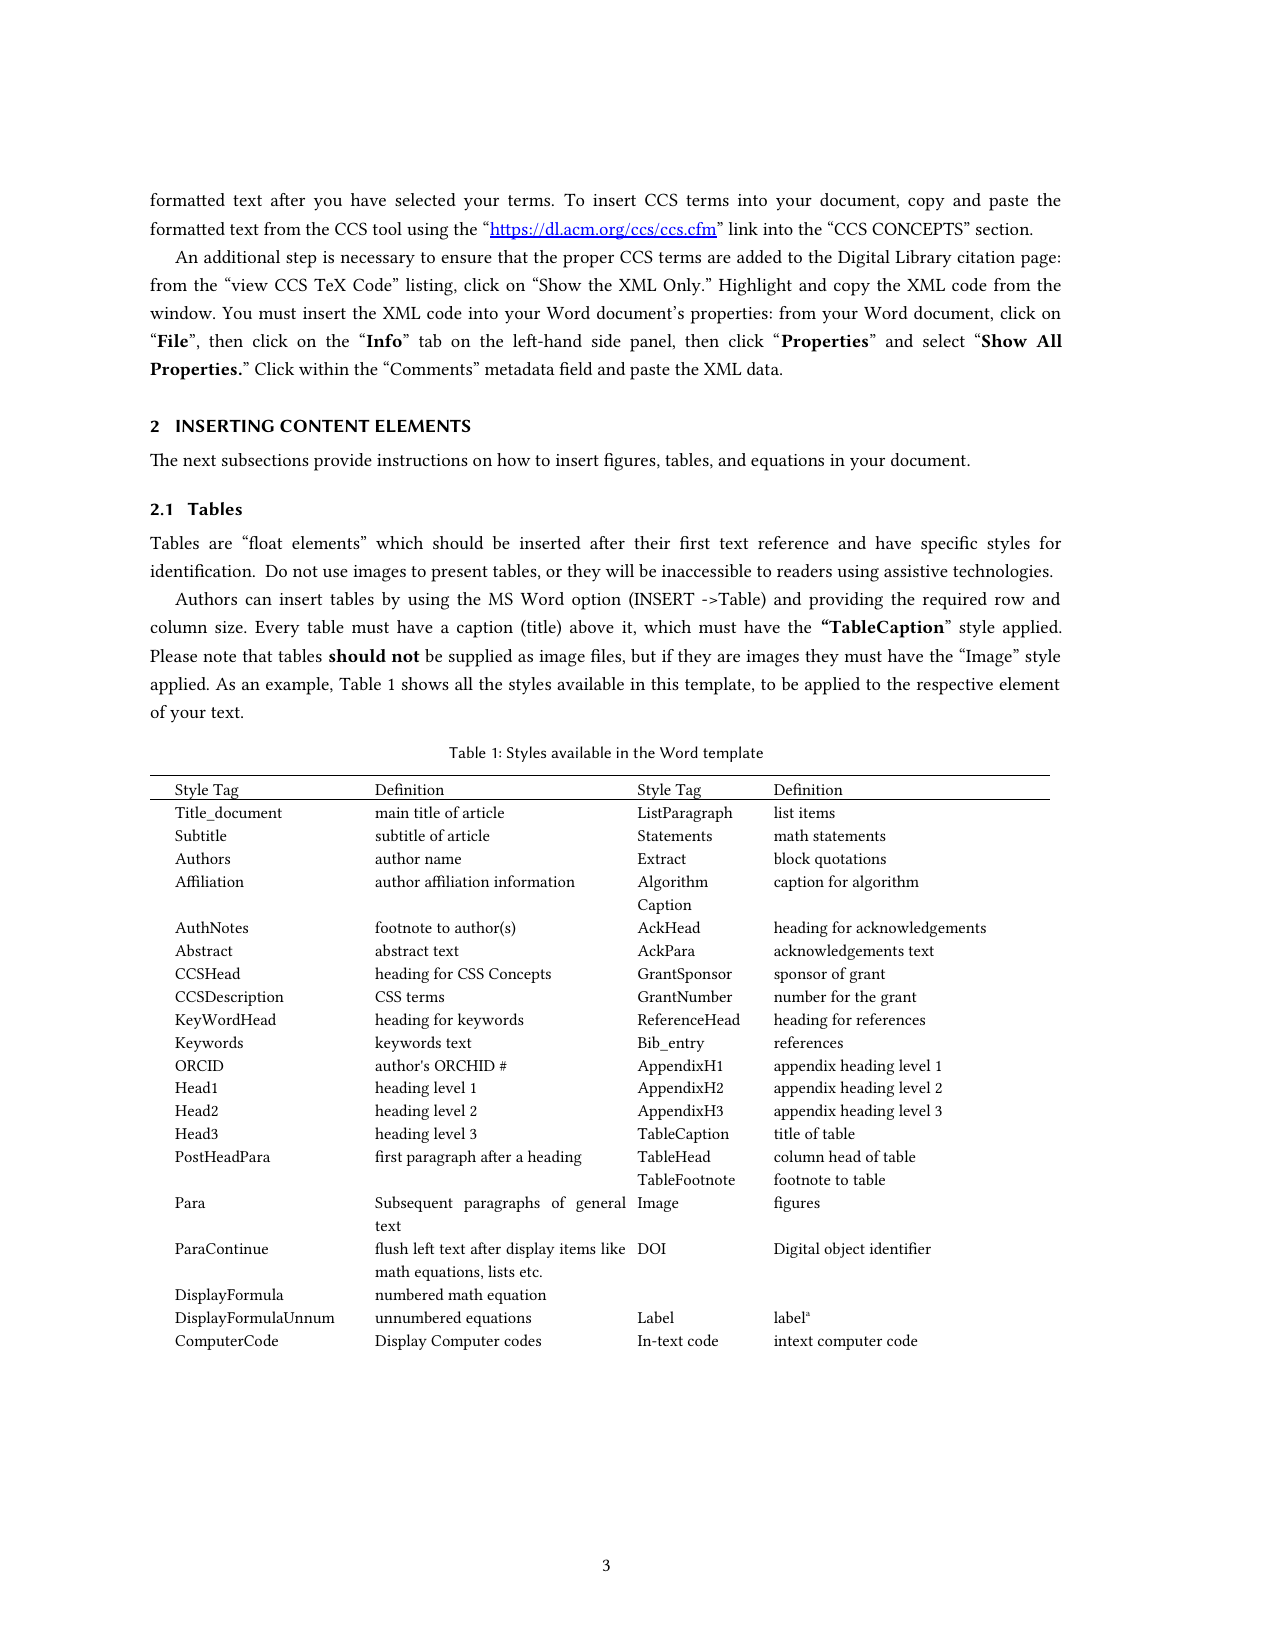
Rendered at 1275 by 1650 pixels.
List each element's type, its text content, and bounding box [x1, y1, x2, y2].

table_cell author's ORCHID # [375, 1052, 637, 1075]
table_cell Abstract [150, 938, 375, 960]
table_cell heading for acknowledgements [774, 915, 1050, 937]
table_cell AckPara [638, 938, 773, 960]
table_cell Extract [638, 846, 773, 869]
table_cell references [774, 1029, 1050, 1052]
table_cell AuthNotes [150, 915, 375, 937]
table_cell ORCID [150, 1052, 375, 1075]
table_cell CCSDescription [150, 983, 375, 1006]
table_cell Algorithm Caption [638, 869, 773, 914]
text Authors can insert tables by using the MS Word option (INSERT ->Table) and providing the required row and column size. Every table must have a caption (title) above it, which must have the “TableCaption” style applied. Please note that tables should not be supplied as image files, but if they are images they must have the “Image” style applied. As an example, Table 1 shows all the styles available in this template, to be applied to the respective element of your text. [150, 582, 1062, 723]
table_cell DOI [638, 1235, 773, 1304]
table_cell Authors [150, 846, 375, 869]
table_header Style Tag [150, 776, 375, 799]
table_cell AppendixH3 [638, 1098, 773, 1121]
table_cell subtitle of article [375, 823, 637, 846]
text Table 1: Styles available in the Word template [150, 742, 1062, 762]
table_cell labela [774, 1304, 1050, 1327]
table_cell heading level 2 [375, 1098, 637, 1121]
table_cell Head1 [150, 1075, 375, 1098]
table_cell footnote to author(s) [375, 915, 637, 937]
table_cell author name [375, 846, 637, 869]
table_cell TableHead TableFootnote [638, 1144, 773, 1189]
table_cell heading for CSS Concepts [375, 960, 637, 983]
table_cell Title_document [150, 800, 375, 823]
table_cell Label [638, 1304, 773, 1327]
table_header Definition [375, 776, 637, 799]
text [150, 183, 1062, 239]
table_header Definition [774, 776, 1050, 799]
table_cell Head2 [150, 1098, 375, 1121]
table_cell AppendixH2 [638, 1075, 773, 1098]
text Tables [150, 496, 1062, 520]
table_header Style Tag [638, 776, 773, 799]
table_cell number for the grant [774, 983, 1050, 1006]
table_cell Display Computer codes [375, 1327, 637, 1350]
table_cell Para [150, 1190, 375, 1235]
table_cell ReferenceHead [638, 1006, 773, 1029]
table_cell Head3 [150, 1121, 375, 1144]
table_cell math statements [774, 823, 1050, 846]
table_cell Affiliation [150, 869, 375, 914]
table_cell Statements [638, 823, 773, 846]
text Inserting Content Elements [150, 413, 1062, 437]
table_cell GrantSponsor [638, 960, 773, 983]
table_cell Subsequent paragraphs of general text [375, 1190, 637, 1235]
text An additional step is necessary to ensure that the proper CCS terms are added to the Digital Library citation page: from the “view CCS TeX Code” listing, click on “Show the XML Only.” Highlight and copy the XML code from the window. You must insert the XML code into your Word document’s properties: from your Word document, click on “File”, then click on the “Info” tab on the left-hand side panel, then click “Properties” and select “Show All Properties.” Click within the “Comments” metadata field and paste the XML data. [150, 239, 1062, 380]
table_cell block quotations [774, 846, 1050, 869]
table_cell AppendixH1 [638, 1052, 773, 1075]
table_cell Bib_entry [638, 1029, 773, 1052]
table_cell DisplayFormulaUnnum [150, 1304, 375, 1327]
table_cell heading for keywords [375, 1006, 637, 1029]
table_cell intext computer code [774, 1327, 1050, 1350]
text Tables are “float elements” which should be inserted after their first text reference and have specific styles for identification. Do not use images to present tables, or they will be inaccessible to readers using assistive technologies. [150, 526, 1062, 582]
table_cell Subtitle [150, 823, 375, 846]
table_cell caption for algorithm [774, 869, 1050, 914]
table_cell author affiliation information [375, 869, 637, 914]
table_cell heading for references [774, 1006, 1050, 1029]
table_cell heading level 3 [375, 1121, 637, 1144]
table_cell keywords text [375, 1029, 637, 1052]
table_cell Digital object identifier [774, 1235, 1050, 1304]
table_cell Image [638, 1190, 773, 1235]
table_cell ComputerCode [150, 1327, 375, 1350]
table_cell ParaContinue DisplayFormula [150, 1235, 375, 1304]
table_cell PostHeadPara [150, 1144, 375, 1189]
text The next subsections provide instructions on how to insert figures, tables, and equations in your document. [150, 443, 1062, 471]
table_cell title of table [774, 1121, 1050, 1144]
table_cell AckHead [638, 915, 773, 937]
table_cell main title of article [375, 800, 637, 823]
table_cell appendix heading level 2 [774, 1075, 1050, 1098]
table_cell CCSHead [150, 960, 375, 983]
table_cell acknowledgements text [774, 938, 1050, 960]
table_cell sponsor of grant [774, 960, 1050, 983]
table_cell appendix heading level 1 [774, 1052, 1050, 1075]
table_cell ListParagraph [638, 800, 773, 823]
table_cell KeyWordHead [150, 1006, 375, 1029]
table_cell unnumbered equations [375, 1304, 637, 1327]
table_cell figures [774, 1190, 1050, 1235]
table_cell heading level 1 [375, 1075, 637, 1098]
table_cell abstract text [375, 938, 637, 960]
table_cell CSS terms [375, 983, 637, 1006]
table_cell column head of table footnote to table [774, 1144, 1050, 1189]
table_cell TableCaption [638, 1121, 773, 1144]
table_cell In-text code [638, 1327, 773, 1350]
table_cell list items [774, 800, 1050, 823]
table_cell first paragraph after a heading [375, 1144, 637, 1189]
table_cell appendix heading level 3 [774, 1098, 1050, 1121]
table_cell flush left text after display items like math equations, lists etc. numbered math equation [375, 1235, 637, 1304]
table_cell GrantNumber [638, 983, 773, 1006]
table_cell Keywords [150, 1029, 375, 1052]
